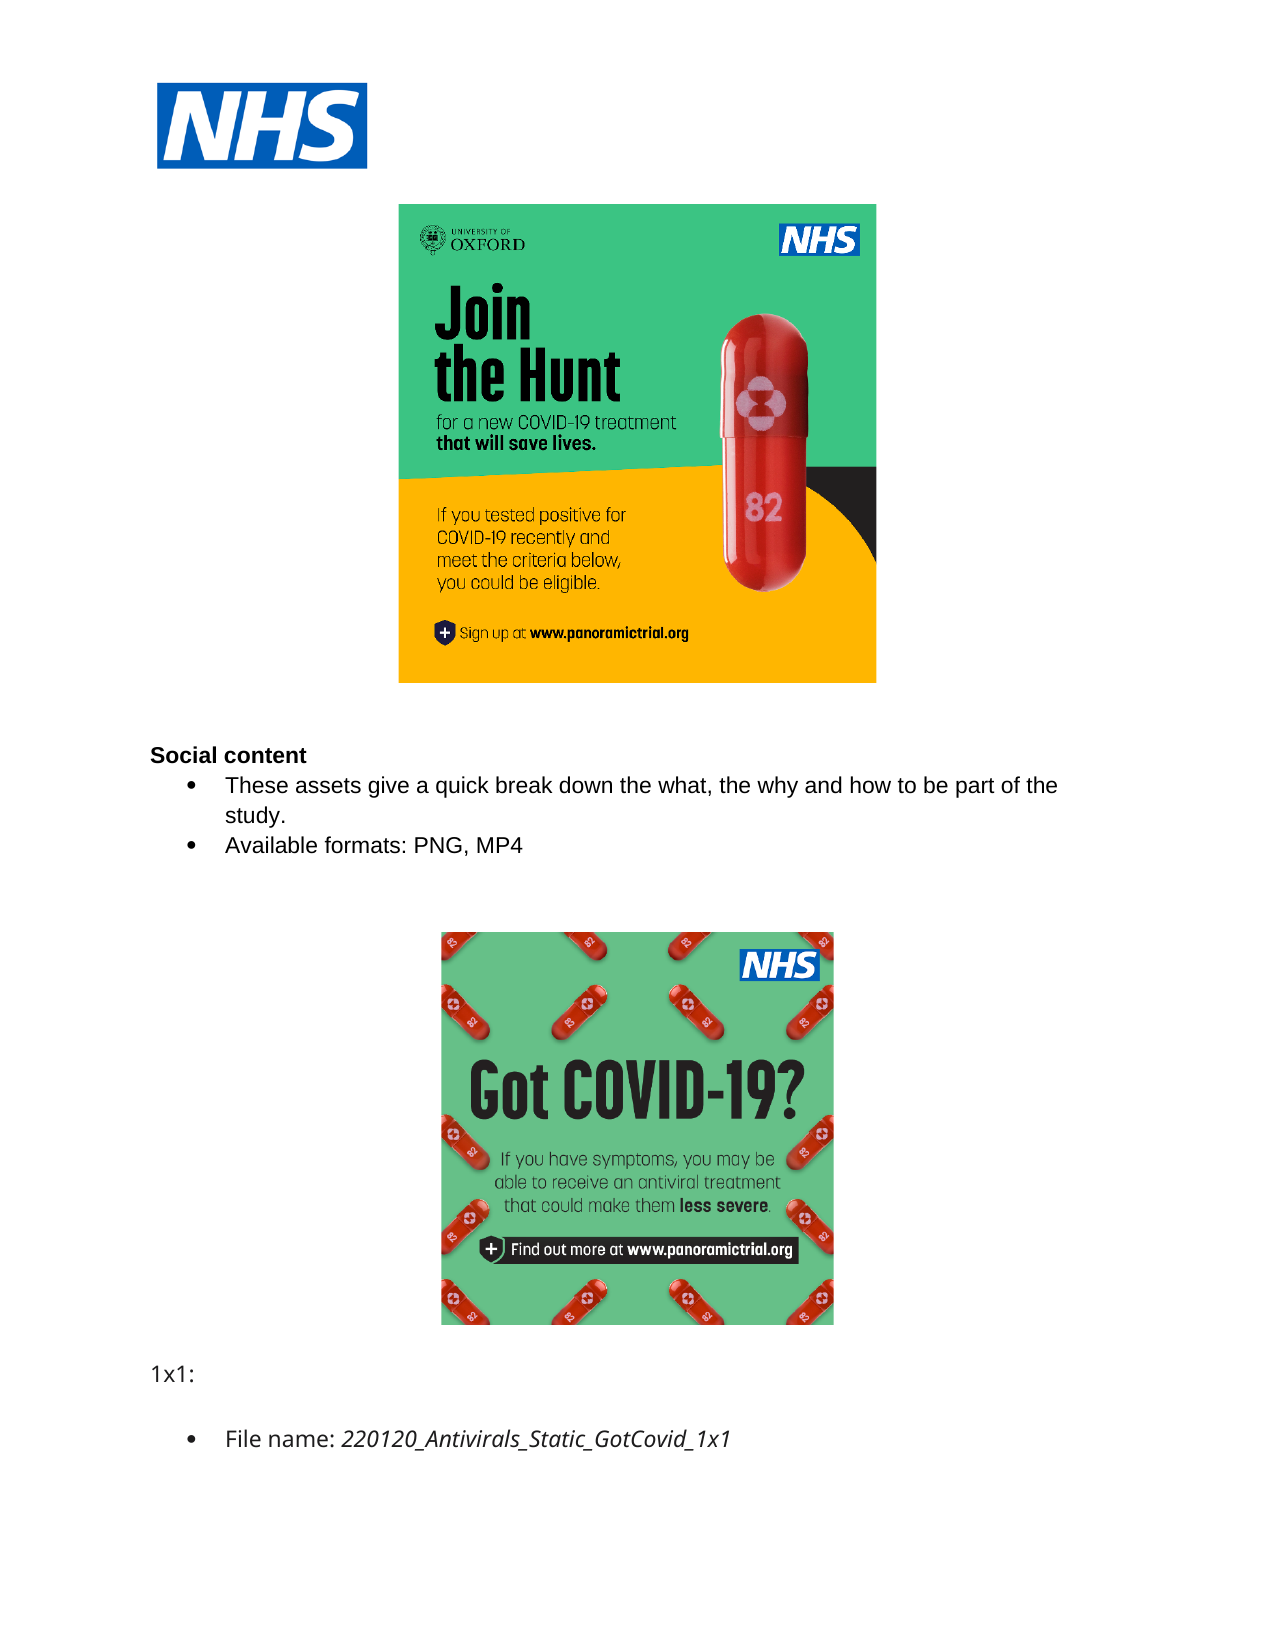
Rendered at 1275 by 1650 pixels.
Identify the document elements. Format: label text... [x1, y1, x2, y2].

text Social content [150, 742, 1125, 768]
list File name: 220120_Antivirals_Static_GotCovid_1x1 [187, 1423, 1125, 1454]
text 1x1: [150, 1358, 1125, 1389]
list Available formats: PNG, MP4 [187, 832, 1125, 859]
picture [398, 204, 877, 683]
list These assets give a quick break down the what, the why and how to be part of the study. [187, 772, 1125, 828]
picture [441, 932, 834, 1325]
picture [150, 75, 373, 177]
